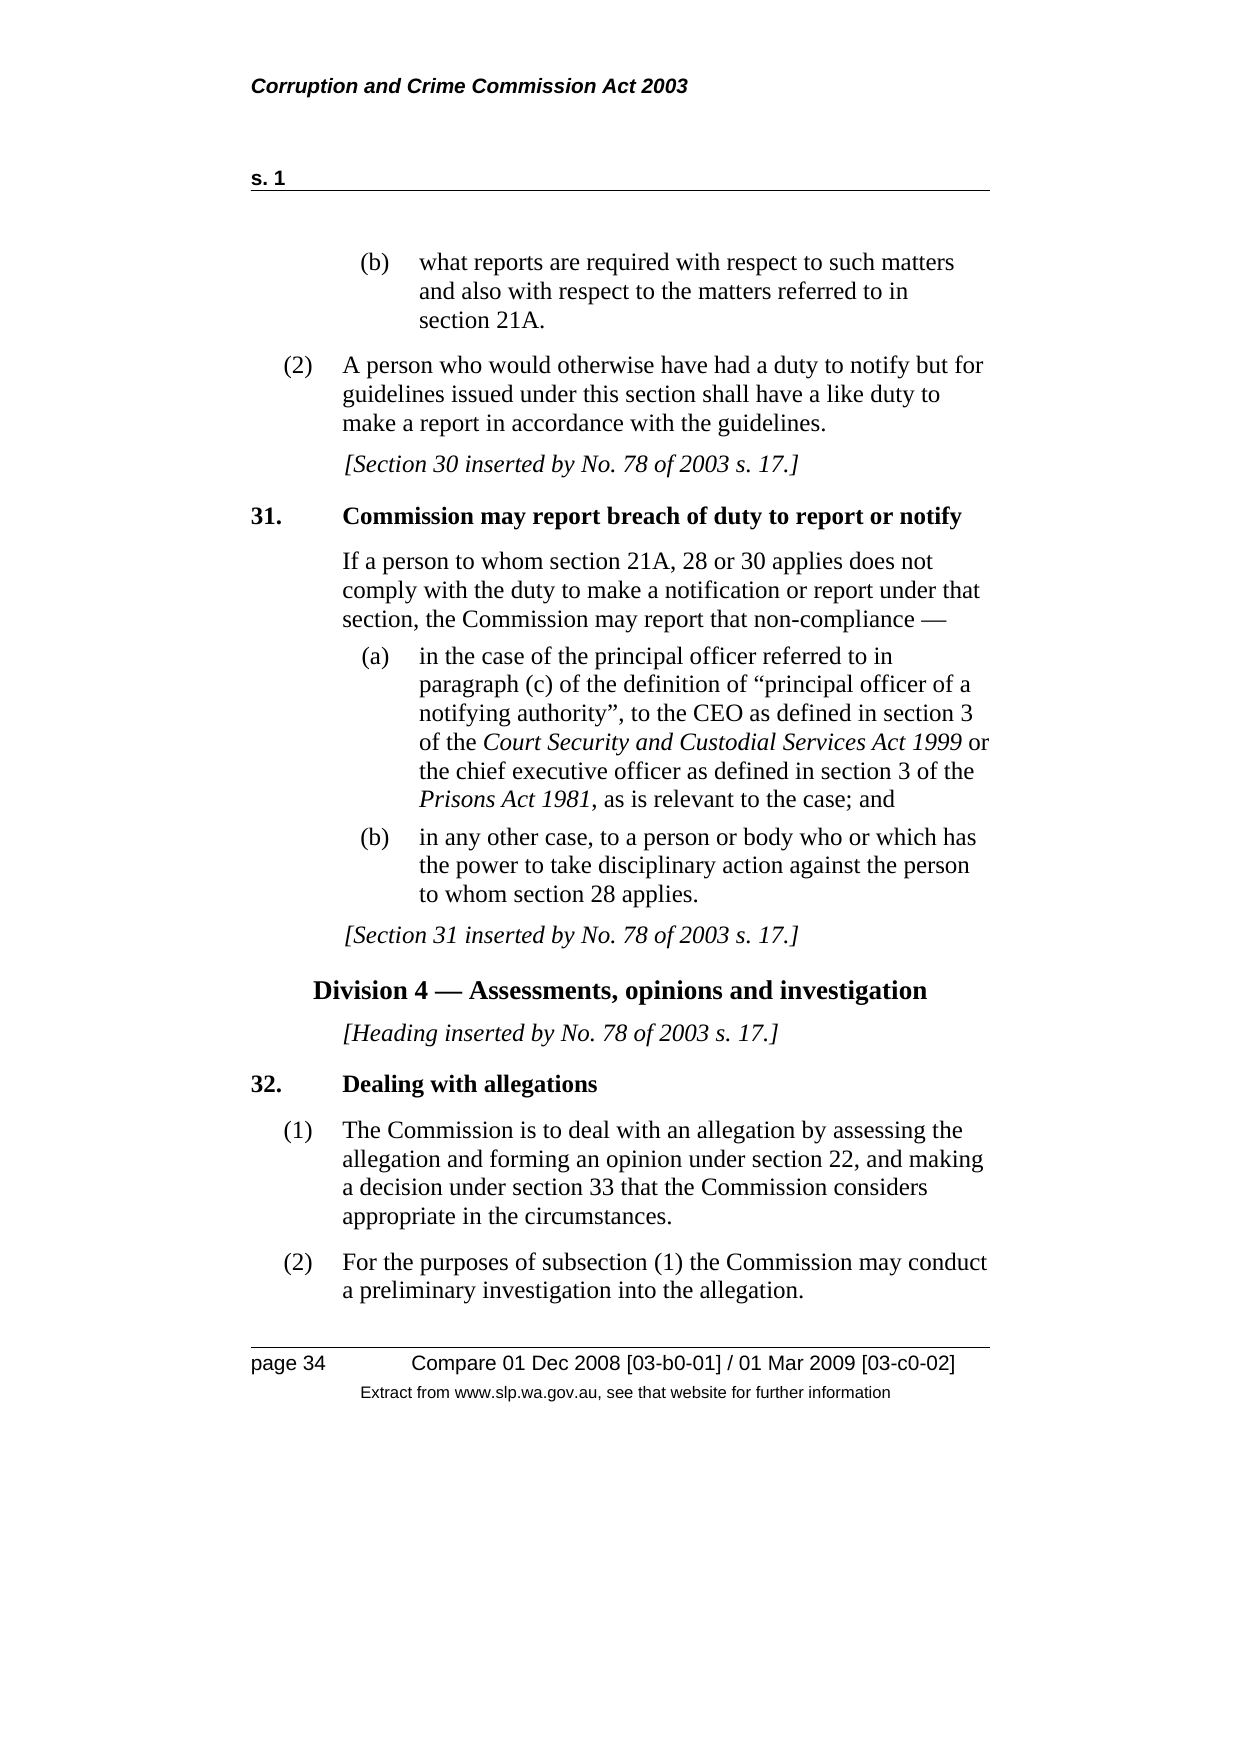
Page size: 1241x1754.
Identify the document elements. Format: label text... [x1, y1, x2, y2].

text (2) A person who would otherwise have had a duty to notify but for guidelines issued under this section shall have a like duty to make a report in accordance with the guidelines. [251, 350, 990, 437]
text (2) For the purposes of subsection (1) the Commission may conduct a preliminary investigation into the allegation. [251, 1247, 990, 1304]
text If a person to whom section 21A, 28 or 30 applies does not comply with the duty to make a notification or report under that section, the Commission may report that non-compliance — [251, 546, 990, 632]
text [Section 30 inserted by No. 78 of 2003 s. 17.] [251, 449, 990, 478]
text (b) in any other case, to a person or body who or which has the power to take disciplinary action against the person to whom section 28 applies. [251, 822, 990, 908]
text [Section 31 inserted by No. 78 of 2003 s. 17.] [251, 920, 990, 949]
subtitle 31. Commission may report breach of duty to report or notify [251, 501, 990, 529]
text (b) what reports are required with respect to such matters and also with respect to the matters referred to in section 21A. [251, 247, 990, 334]
text (a) in the case of the principal officer referred to in paragraph (c) of the definition of “principal officer of a notifying authority”, to the CEO as defined in section 3 of the Court Security and Custodial Services Act 1999 or the chief executive officer as defined in section 3 of the Prisons Act 1981, as is relevant to the case; and [251, 641, 990, 813]
subtitle [Heading inserted by No. 78 of 2003 s. 17.] [251, 1018, 990, 1047]
subtitle 32. Dealing with allegations [251, 1069, 990, 1098]
text (1) The Commission is to deal with an allegation by assessing the allegation and forming an opinion under section 22, and making a decision under section 33 that the Commission considers appropriate in the circumstances. [251, 1115, 990, 1230]
subtitle Division 4 — Assessments, opinions and investigation [251, 974, 990, 1005]
